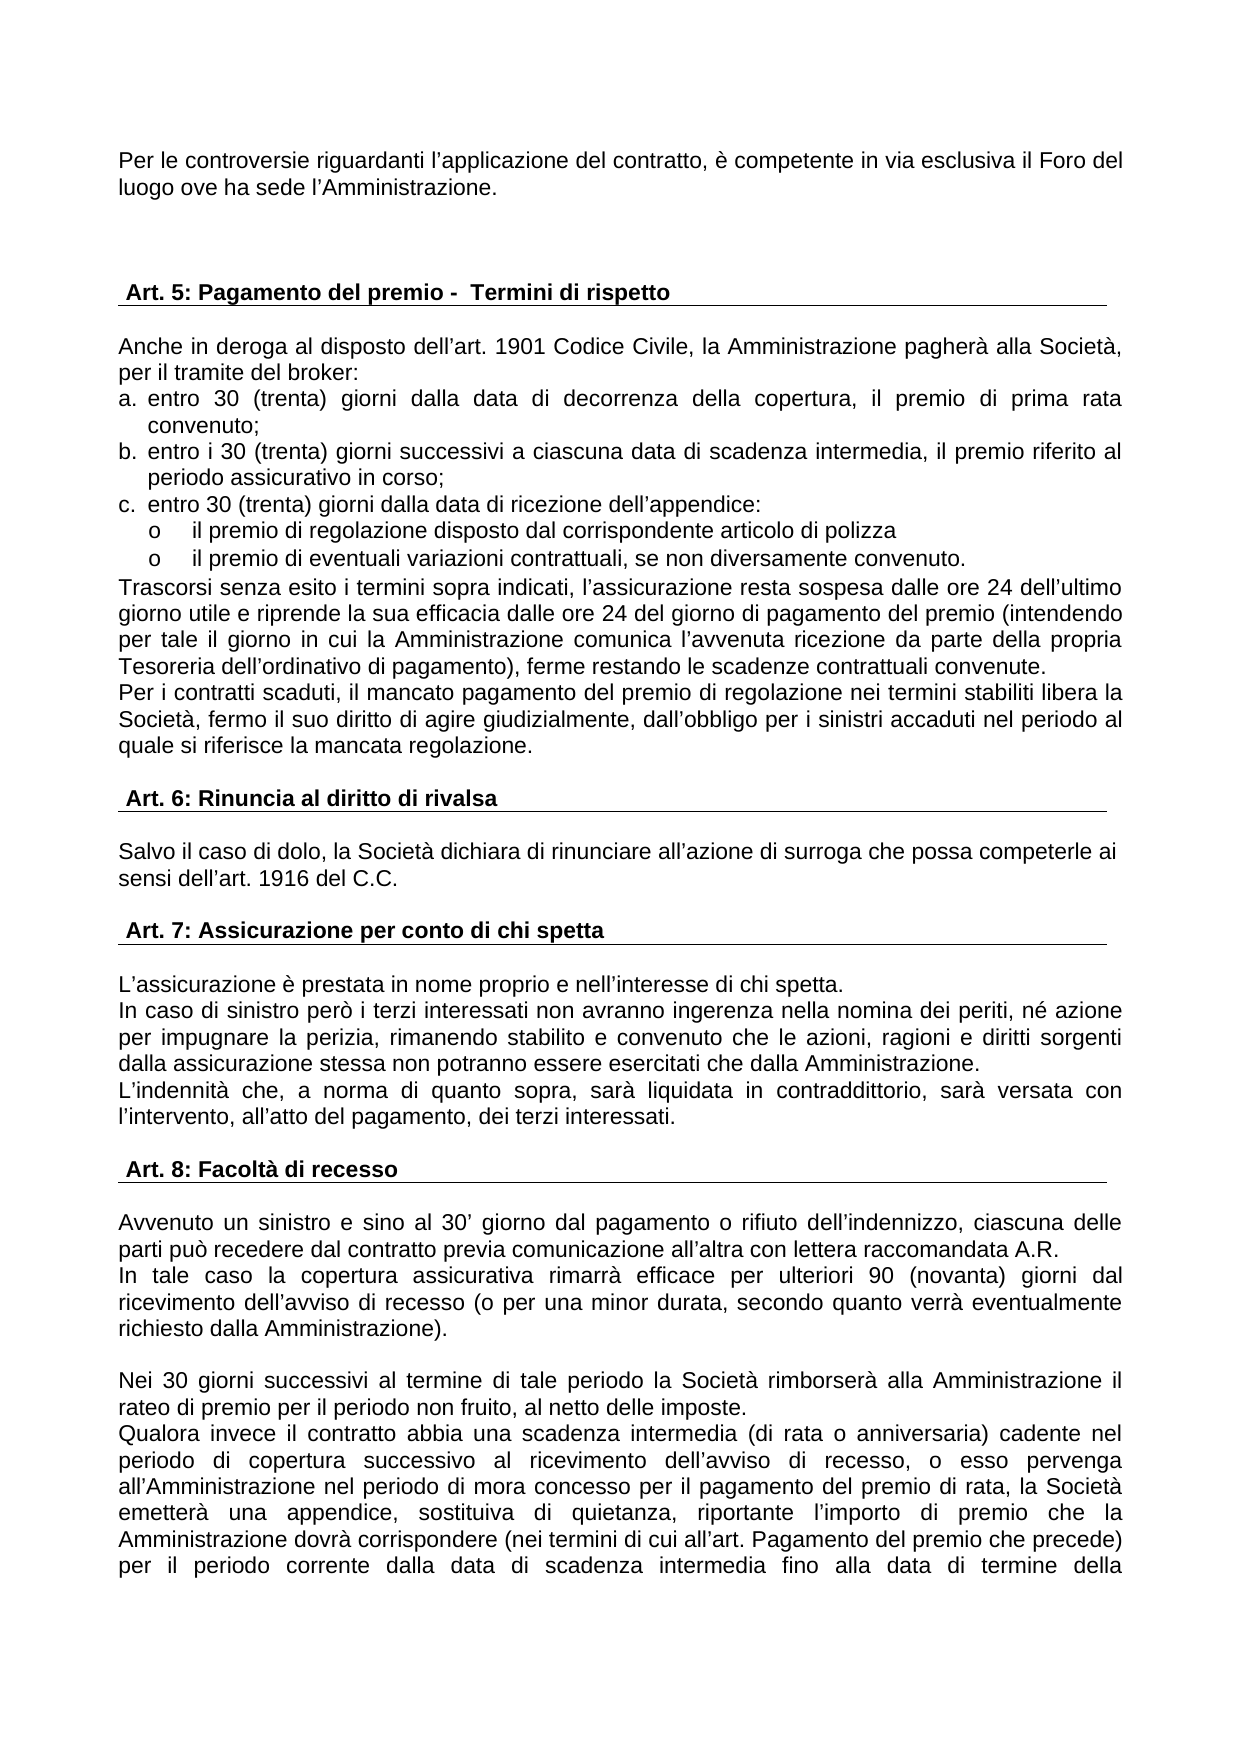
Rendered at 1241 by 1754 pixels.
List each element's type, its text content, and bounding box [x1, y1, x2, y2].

list entro i 30 (trenta) giorni successivi a ciascuna data di scadenza intermedia, il premio riferito al periodo assicurativo in corso; [118, 438, 1123, 491]
text Anche in deroga al disposto dell’art. 1901 Codice Civile, la Amministrazione pagherà alla Società, per il tramite del broker: [118, 333, 1123, 385]
text Per le controversie riguardanti l’applicazione del contratto, è competente in via esclusiva il Foro del luogo ove ha sede l’Amministrazione. [118, 147, 1123, 200]
text Per i contratti scaduti, il mancato pagamento del premio di regolazione nei termini stabiliti libera la Società, fermo il suo diritto di agire giudizialmente, dall’obbligo per i sinistri accaduti nel periodo al quale si riferisce la mancata regolazione. [118, 679, 1123, 758]
text L’assicurazione è prestata in nome proprio e nell’interesse di chi spetta. [118, 971, 1123, 997]
list entro 30 (trenta) giorni dalla data di decorrenza della copertura, il premio di prima rata convenuto; [118, 385, 1123, 438]
text In tale caso la copertura assicurativa rimarrà efficace per ulteriori 90 (novanta) giorni dal ricevimento dell’avviso di recesso (o per una minor durata, secondo quanto verrà eventualmente richiesto dalla Amministrazione). [118, 1262, 1123, 1341]
list il premio di eventuali variazioni contrattuali, se non diversamente convenuto. [148, 545, 1123, 574]
table_header Art. 8: Facoltà di recesso [118, 1156, 1107, 1182]
text Salvo il caso di dolo, la Società dichiara di rinunciare all’azione di surroga che possa competerle ai sensi dell’art. 1916 del C.C. [118, 838, 1123, 891]
text Trascorsi senza esito i termini sopra indicati, l’assicurazione resta sospesa dalle ore 24 dell’ultimo giorno utile e riprende la sua efficacia dalle ore 24 del giorno di pagamento del premio (intendendo per tale il giorno in cui la Amministrazione comunica l’avvenuta ricezione da parte della propria Tesoreria dell’ordinativo di pagamento), ferme restando le scadenze contrattuali convenute. [118, 574, 1123, 679]
list il premio di regolazione disposto dal corrispondente articolo di polizza [148, 517, 1123, 545]
text In caso di sinistro però i terzi interessati non avranno ingerenza nella nomina dei periti, né azione per impugnare la perizia, rimanendo stabilito e convenuto che le azioni, ragioni e diritti sorgenti dalla assicurazione stessa non potranno essere esercitati che dalla Amministrazione. [118, 997, 1123, 1077]
text L’indennità che, a norma di quanto sopra, sarà liquidata in contraddittorio, sarà versata con l’intervento, all’atto del pagamento, dei terzi interessati. [118, 1077, 1123, 1129]
table_header Art. 7: Assicurazione per conto di chi spetta [118, 918, 1107, 944]
list entro 30 (trenta) giorni dalla data di ricezione dell’appendice: [118, 491, 1123, 517]
table_header Art. 5: Pagamento del premio - Termini di rispetto [118, 279, 1107, 305]
text Avvenuto un sinistro e sino al giorno dal pagamento o rifiuto dell’indennizzo, ciascuna delle parti può recedere dal contratto previa comunicazione all’altra con lettera raccomandata A.R. [118, 1209, 1123, 1262]
table_header Art. 6: Rinuncia al diritto di rivalsa [118, 785, 1107, 811]
text Nei 30 giorni successivi al termine di tale periodo la Società rimborserà alla Amministrazione il rateo di premio per il periodo non fruito, al netto delle imposte. [118, 1367, 1123, 1420]
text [118, 1420, 1123, 1578]
